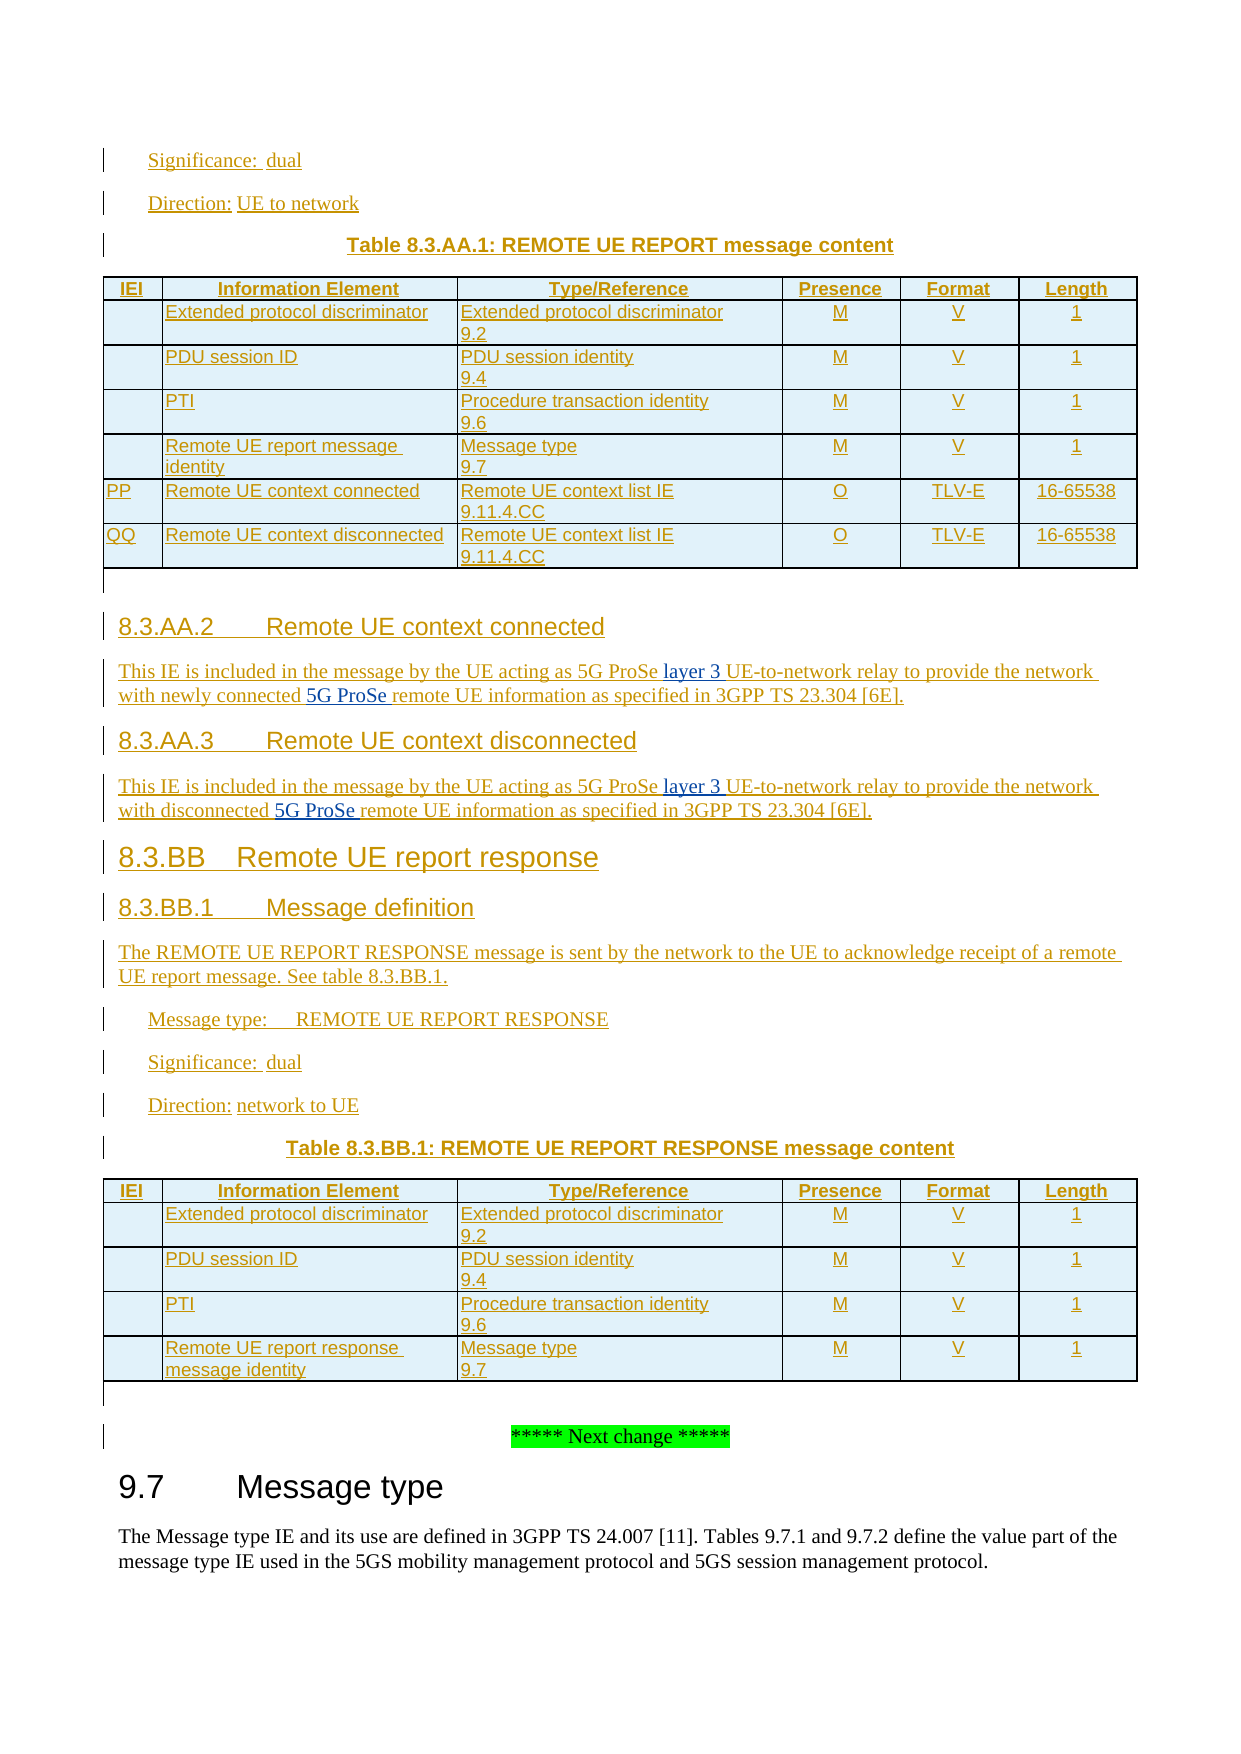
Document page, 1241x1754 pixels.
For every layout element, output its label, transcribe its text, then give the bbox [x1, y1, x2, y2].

text The Message type IE and its use are defined in 3GPP TS 24.007 [11]. Tables 9.7.1 and 9.7.2 define the value part of the message type IE used in the 5GS mobility management protocol and 5GS session management protocol. [118, 1524, 1122, 1573]
subtitle 9.7 Message type [118, 1467, 1122, 1506]
text ***** Next change ***** [118, 1424, 1122, 1448]
